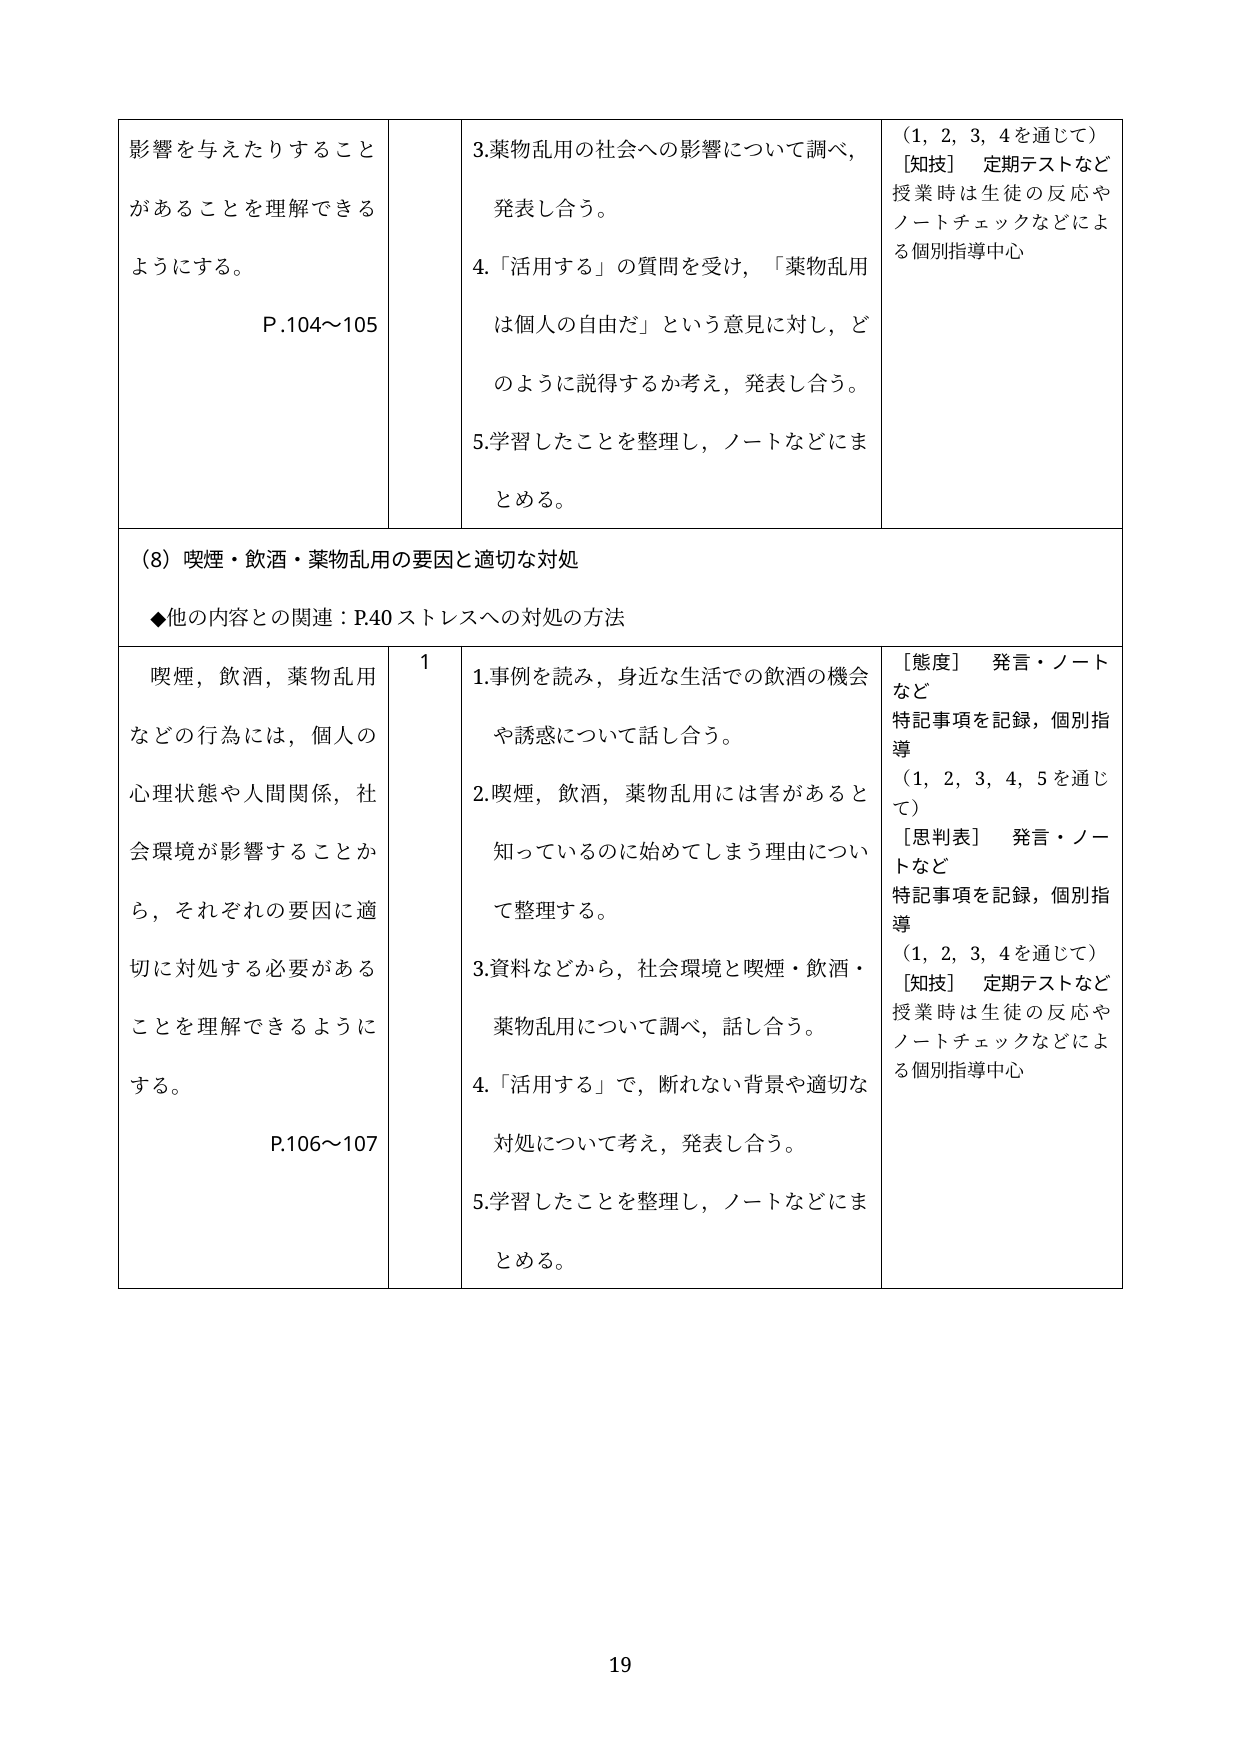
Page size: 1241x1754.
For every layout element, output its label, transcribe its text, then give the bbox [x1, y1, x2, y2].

table_cell 1.事例を読み，身近な生活での飲酒の機会や誘惑について話し合う。 2.喫煙，飲酒，薬物乱用には害があると知っているのに始めてしまう理由について整理する。 3.資料などから，社会環境と喫煙・飲酒・薬物乱用について調べ，話し合う。 4.「活用する」で，断れない背景や適切な対処について考え，発表し合う。 5.学習したことを整理し，ノートなどにまとめる。 [462, 647, 881, 1288]
table_cell 喫煙，飲酒，薬物乱用などの行為には，個人の心理状態や人間関係，社会環境が影響することから，それぞれの要因に適切に対処する必要があることを理解できるようにする。 P.106～107 [119, 647, 388, 1288]
table_cell ［態度］ 発言・ノートなど 特記事項を記録，個別指導 （1，2，3，4，5を通じて） ［思判表］ 発言・ノートなど 特記事項を記録，個別指導 （1，2，3，4を通じて） ［知技］ 定期テストなど 授業時は生徒の反応やノートチェックなどによる個別指導中心 [882, 647, 1122, 1288]
table_cell 1 [389, 120, 461, 528]
table_cell （8）喫煙・飲酒・薬物乱用の要因と適切な対処 ◆他の内容との関連：P.40ストレスへの対処の方法 [119, 529, 1122, 646]
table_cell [462, 120, 881, 528]
table_cell 1 [389, 647, 461, 1288]
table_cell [882, 120, 1122, 528]
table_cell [119, 120, 388, 528]
